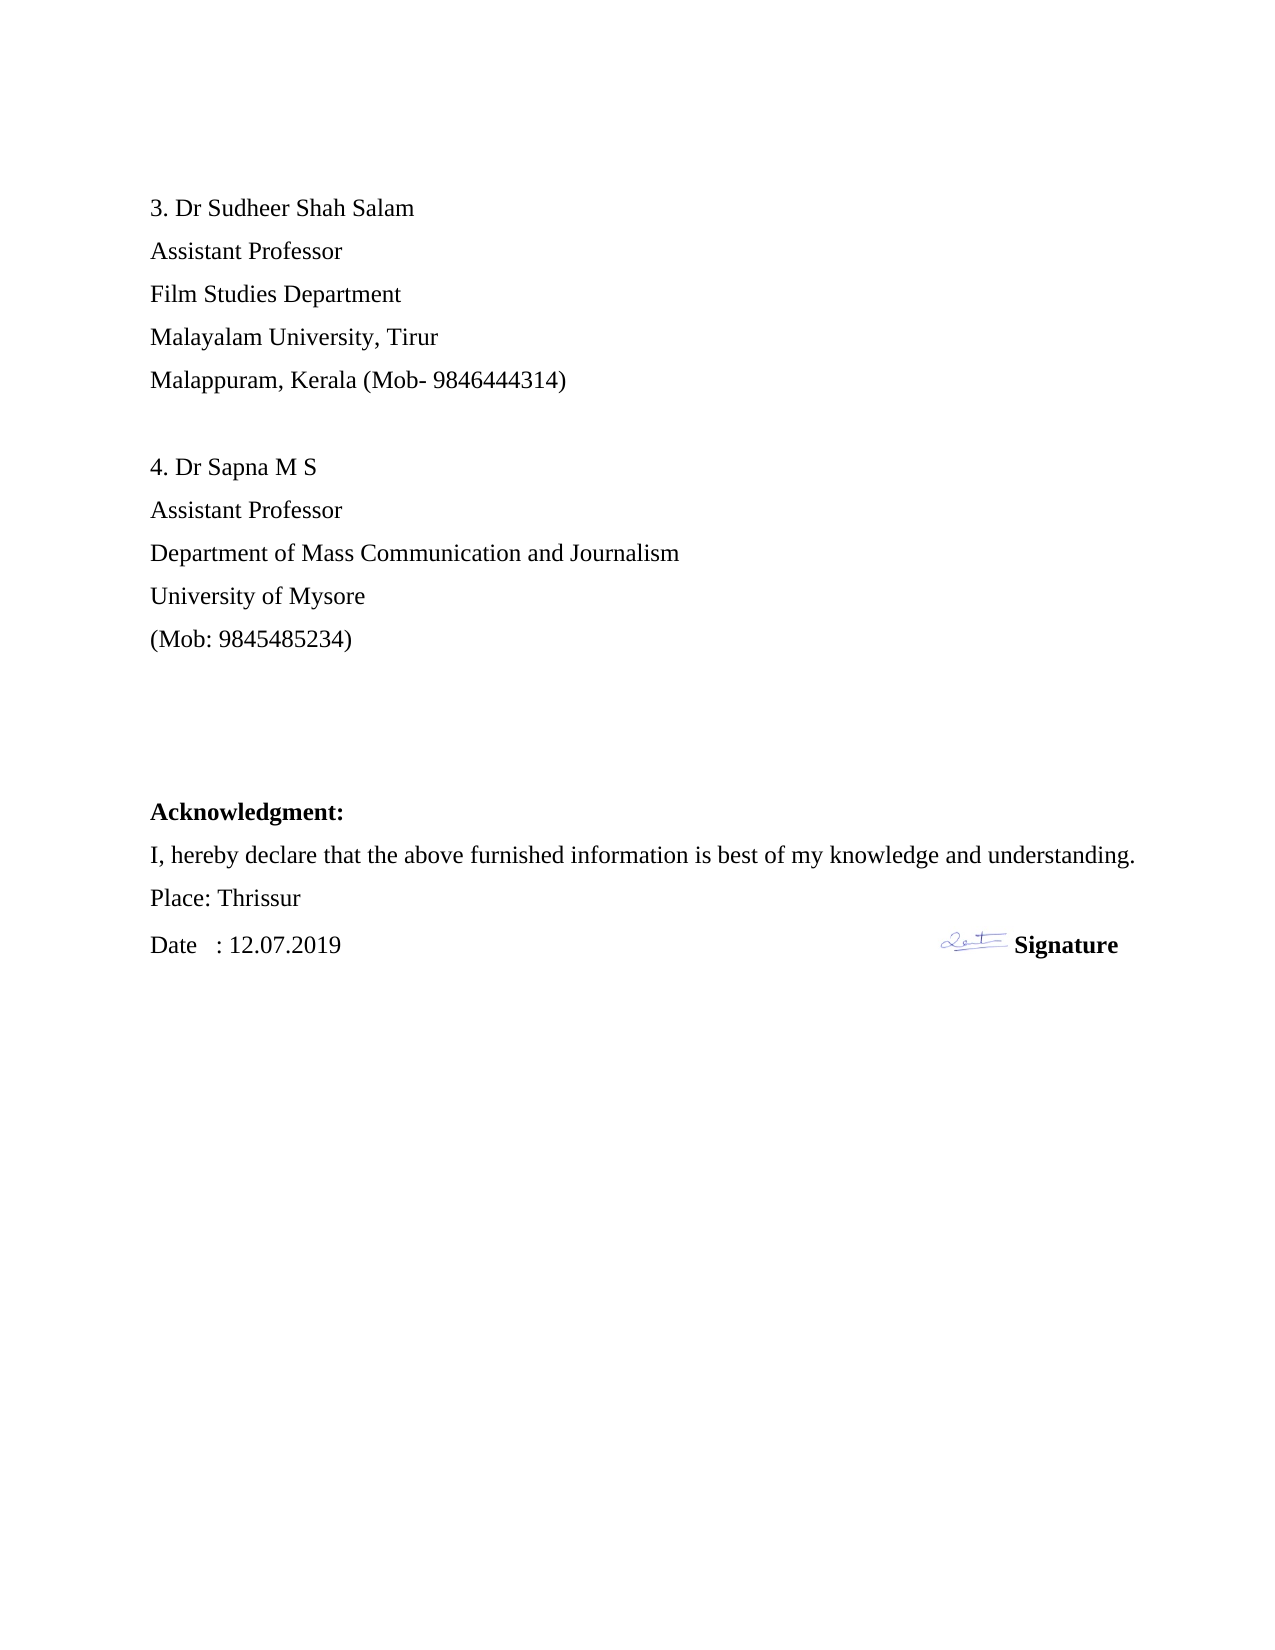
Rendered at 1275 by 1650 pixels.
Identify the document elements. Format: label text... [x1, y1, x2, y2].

list University of Mysore [150, 581, 1209, 610]
list Film Studies Department [150, 279, 1209, 308]
list Malappuram, Kerala (Mob- 9846444314) [150, 366, 1209, 394]
list Department of Mass Communication and Journalism [150, 538, 1209, 567]
list (Mob: 9845485234) [150, 624, 1209, 653]
list Assistant Professor [150, 236, 1209, 265]
picture [937, 926, 1014, 954]
list Acknowledgment: [150, 797, 1209, 826]
list 3. Dr Sudheer Shah Salam [150, 193, 1209, 222]
list Malayalam University, Tirur [150, 322, 1209, 351]
list Assistant Professor [150, 495, 1209, 524]
list I, hereby declare that the above furnished information is best of my knowledge and understanding. [150, 840, 1209, 869]
list Date : 12.07.2019 Signature [150, 926, 1209, 958]
list 4. Dr Sapna M S [150, 452, 1209, 481]
list Place: Thrissur [150, 883, 1209, 912]
